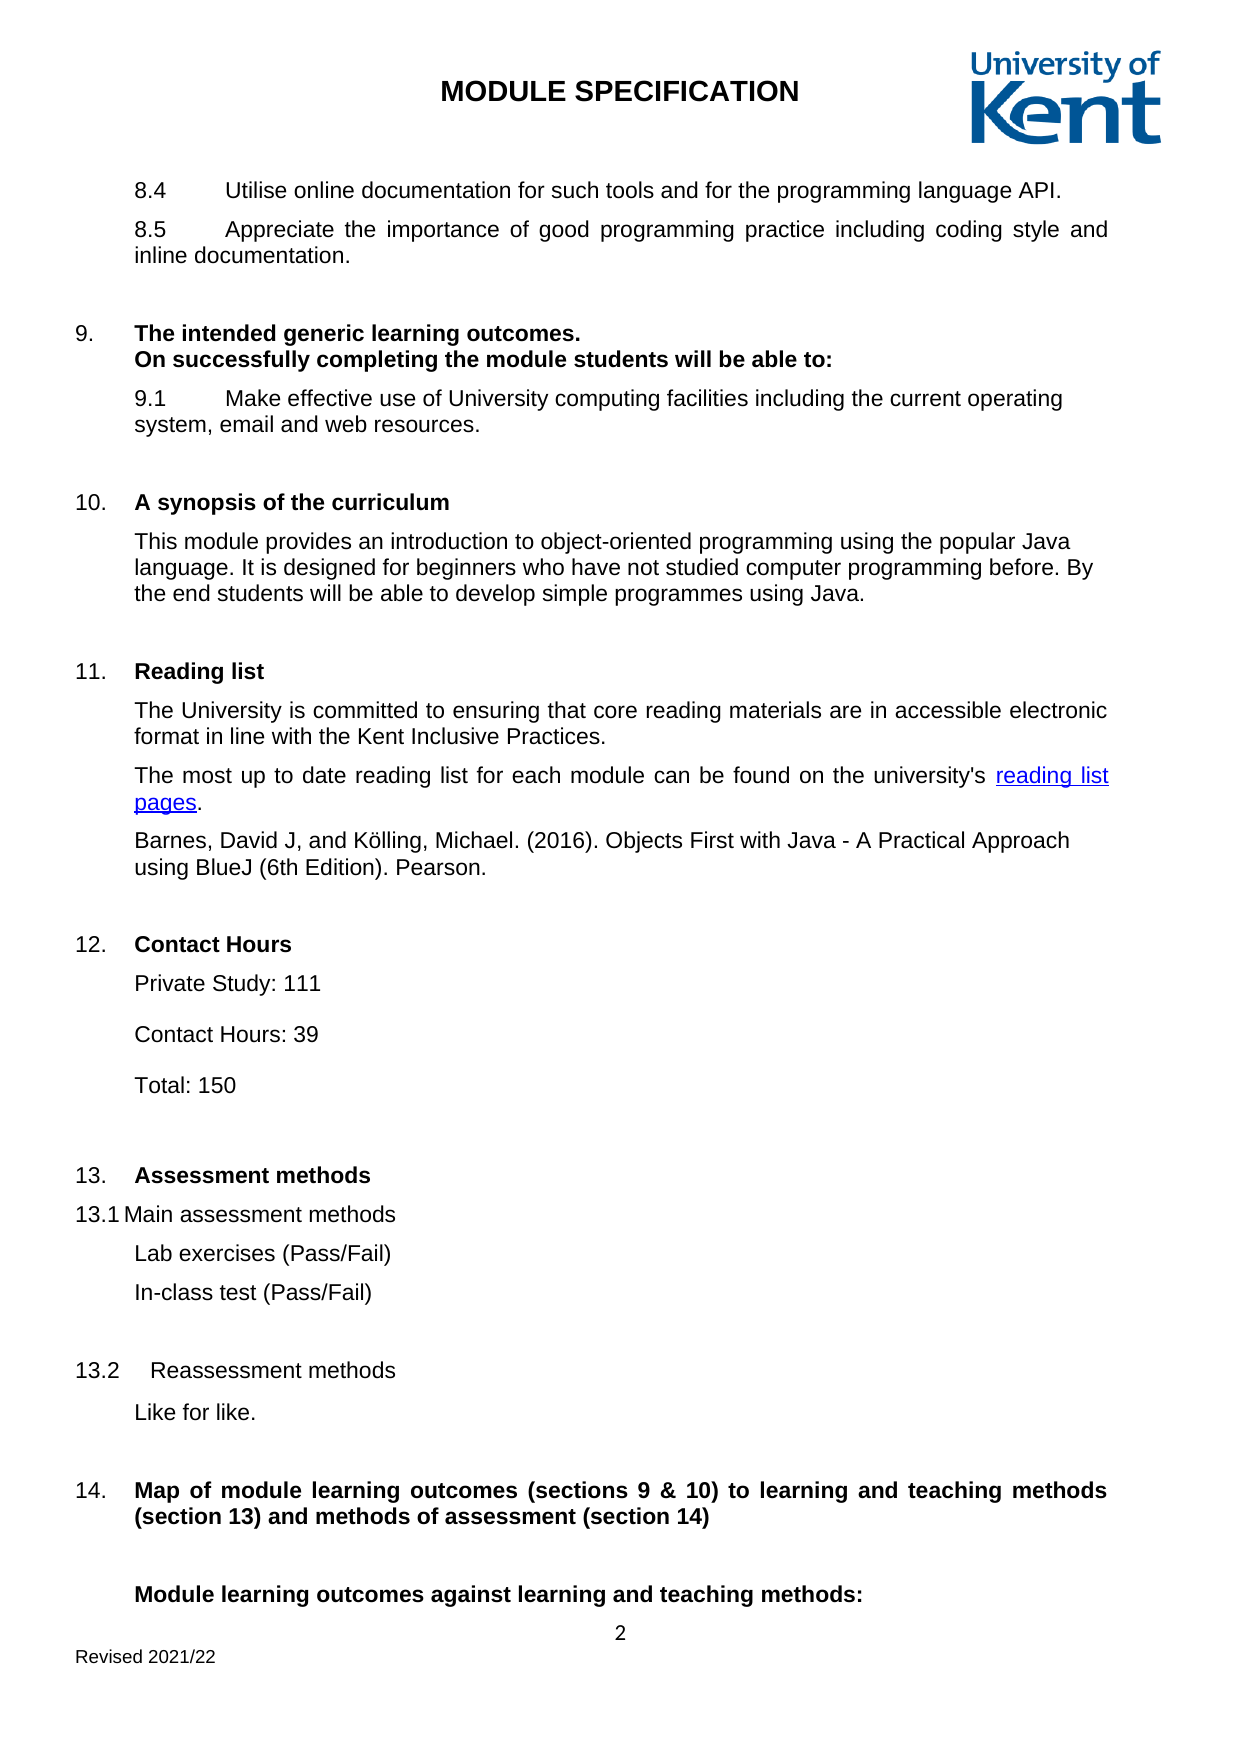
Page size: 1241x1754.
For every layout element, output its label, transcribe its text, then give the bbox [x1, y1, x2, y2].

subtitle The University is committed to ensuring that core reading materials are in accessible electronic format in line with the Kent Inclusive Practices. [134, 697, 1109, 750]
text Contact Hours: 39 [134, 1021, 1165, 1048]
subtitle Assessment methods [75, 1162, 1109, 1189]
text Total: 150 [134, 1072, 1165, 1099]
text Like for like. [134, 1399, 1109, 1426]
text 9.1 Make effective use of University computing facilities including the current operating system, email and web resources. [134, 385, 1109, 437]
subtitle Map of module learning outcomes (sections 9 & 10) to learning and teaching methods (section 13) and methods of assessment (section 14) [75, 1477, 1109, 1530]
text 8.5 Appreciate the importance of good programming practice including coding style and inline documentation. [134, 216, 1109, 268]
text This module provides an introduction to object-oriented programming using the popular Java language. It is designed for beginners who have not studied computer programming before. By the end students will be able to develop simple programmes using Java. [134, 528, 1109, 607]
subtitle A synopsis of the curriculum [75, 489, 1109, 515]
text Barnes, David J, and Kölling, Michael. (2016). Objects First with Java - A Practical Approach using BlueJ (6th Edition). Pearson. [134, 827, 1109, 880]
text Private Study: 111 [134, 970, 1165, 997]
text Module learning outcomes against learning and teaching methods: [134, 1581, 1109, 1607]
list Main assessment methods [75, 1201, 1109, 1227]
subtitle The intended generic learning outcomes. On successfully completing the module students will be able to: [75, 319, 1109, 372]
subtitle The most up to date reading list for each module can be found on the university's reading list pages. [134, 762, 1109, 815]
text 13.2 Reassessment methods [75, 1357, 1109, 1383]
picture [970, 48, 1163, 145]
text Lab exercises (Pass/Fail) [134, 1240, 1109, 1266]
subtitle Reading list [75, 658, 1109, 684]
text 8.4 Utilise online documentation for such tools and for the programming language API. [134, 177, 1109, 203]
text In-class test (Pass/Fail) [134, 1279, 1109, 1305]
subtitle Contact Hours [75, 931, 1109, 958]
